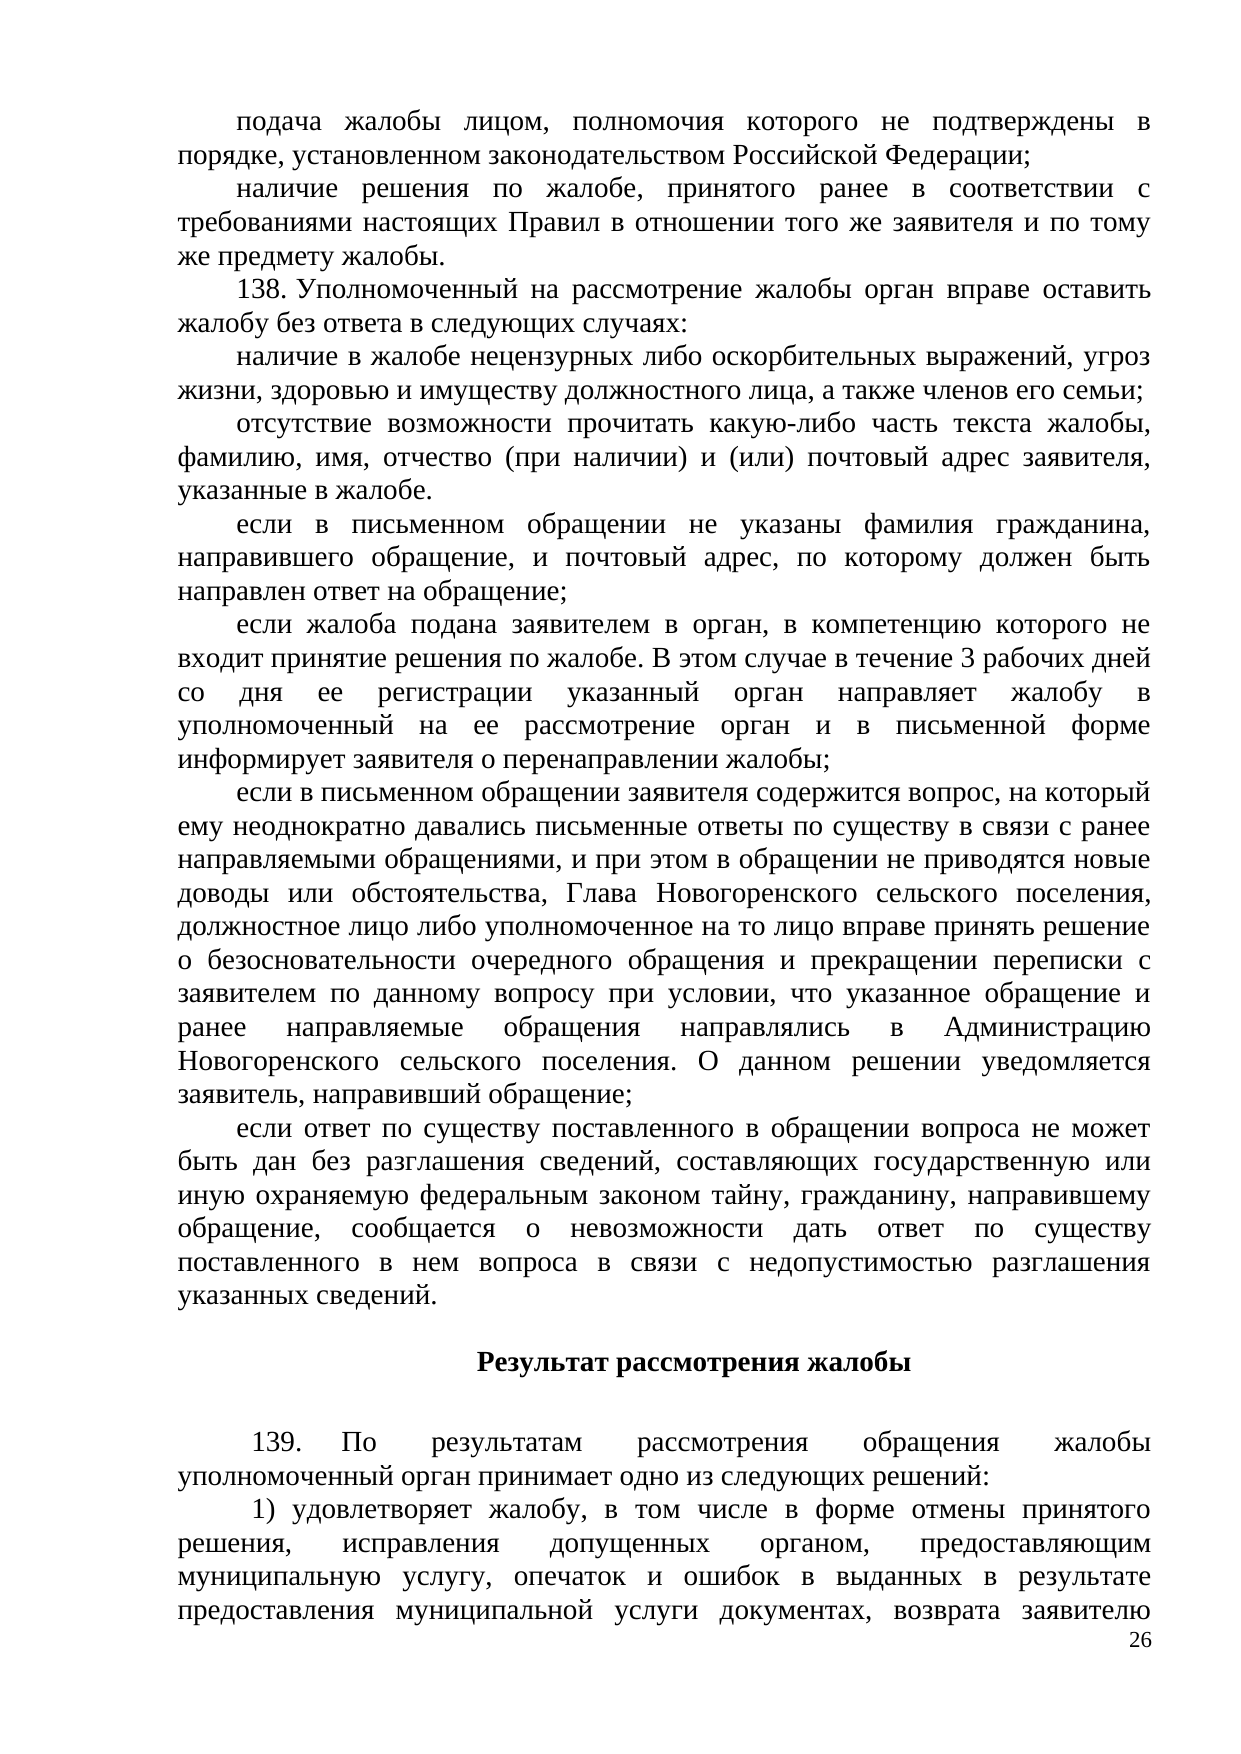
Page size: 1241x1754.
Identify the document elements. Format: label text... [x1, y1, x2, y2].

text если ответ по существу поставленного в обращении вопроса не может быть дан без разглашения сведений, составляющих государственную или иную охраняемую федеральным законом тайну, гражданину, направившему обращение, сообщается о невозможности дать ответ по существу поставленного в нем вопроса в связи с недопустимостью разглашения указанных сведений. [177, 1110, 1152, 1311]
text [177, 1491, 1152, 1625]
text отсутствие возможности прочитать какую-либо часть текста жалобы, фамилию, имя, отчество (при наличии) и (или) почтовый адрес заявителя, указанные в жалобе. [177, 405, 1152, 506]
text если жалоба подана заявителем в орган, в компетенцию которого не входит принятие решения по жалобе. В этом случае в течение 3 рабочих дней со дня ее регистрации указанный орган направляет жалобу в уполномоченный на ее рассмотрение орган и в письменной форме информирует заявителя о перенаправлении жалобы; [177, 607, 1152, 774]
list Уполномоченный на рассмотрение жалобы орган вправе оставить жалобу без ответа в следующих случаях: [177, 271, 1152, 338]
text наличие решения по жалобе, принятого ранее в соответствии с требованиями настоящих Правил в отношении того же заявителя и по тому же предмету жалобы. [177, 171, 1152, 271]
text если в письменном обращении заявителя содержится вопрос, на который ему неоднократно давались письменные ответы по существу в связи с ранее направляемыми обращениями, и при этом в обращении не приводятся новые доводы или обстоятельства, Глава Новогоренского сельского поселения, должностное лицо либо уполномоченное на то лицо вправе принять решение о безосновательности очередного обращения и прекращении переписки с заявителем по данному вопросу при условии, что указанное обращение и ранее направляемые обращения направлялись в Администрацию Новогоренского сельского поселения. О данном решении уведомляется заявитель, направивший обращение; [177, 774, 1152, 1110]
text если в письменном обращении не указаны фамилия гражданина, направившего обращение, и почтовый адрес, по которому должен быть направлен ответ на обращение; [177, 506, 1152, 607]
text наличие в жалобе нецензурных либо оскорбительных выражений, угроз жизни, здоровью и имуществу должностного лица, а также членов его семьи; [177, 338, 1152, 405]
text подача жалобы лицом, полномочия которого не подтверждены в порядке, установленном законодательством Российской Федерации; [177, 103, 1152, 171]
list По результатам рассмотрения обращения жалобы уполномоченный орган принимает одно из следующих решений: [177, 1424, 1152, 1491]
text Результат рассмотрения жалобы [177, 1344, 1152, 1378]
